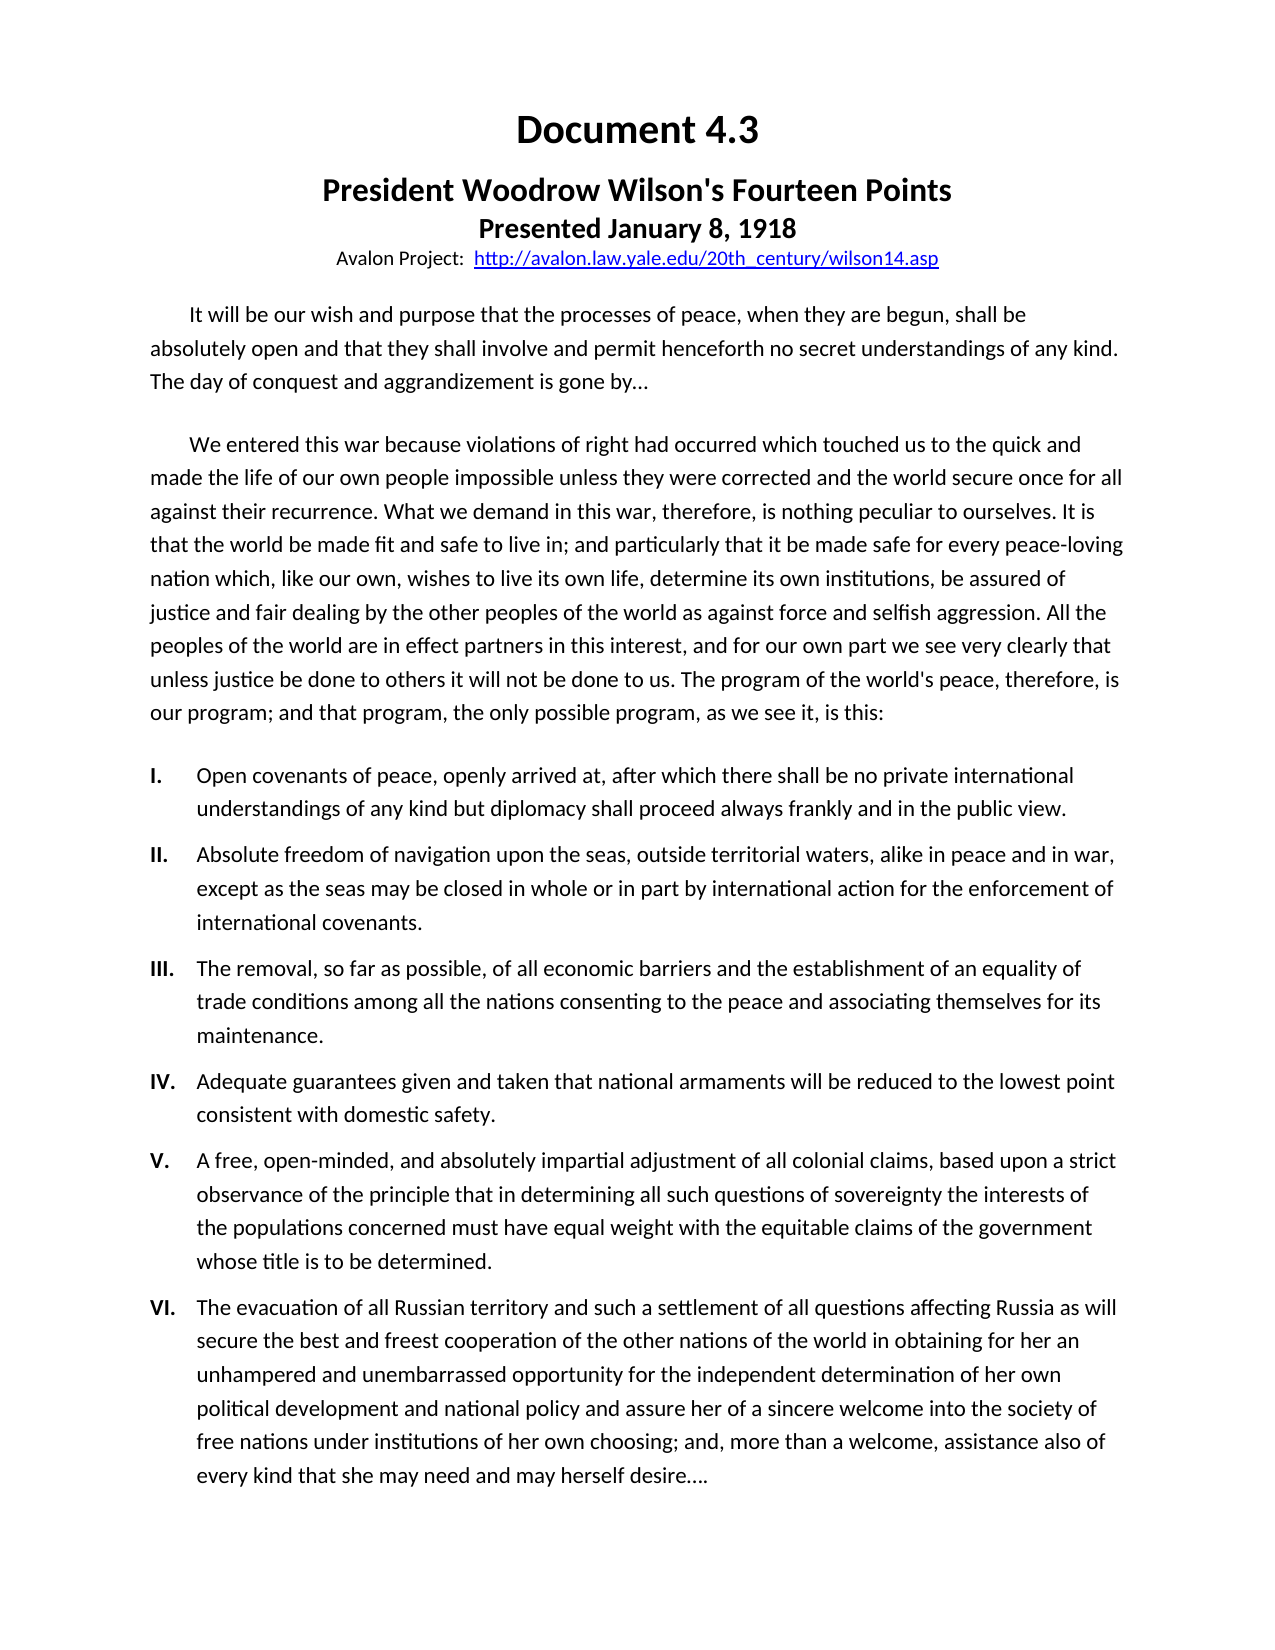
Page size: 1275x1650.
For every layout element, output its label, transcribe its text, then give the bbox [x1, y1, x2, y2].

text Document 4.3 [150, 103, 1125, 154]
text II. Absolute freedom of navigation upon the seas, outside territorial waters, alike in peace and in war, except as the seas may be closed in whole or in part by international action for the enforcement of international covenants. [150, 841, 1125, 936]
text President Woodrow Wilson's Fourteen Points [150, 169, 1125, 210]
text Avalon Project: http://avalon.law.yale.edu/20th_century/wilson14.asp [150, 246, 1125, 271]
text I. Open covenants of peace, openly arrived at, after which there shall be no private international understandings of any kind but diplomacy shall proceed always frankly and in the public view. [150, 761, 1125, 823]
text III. The removal, so far as possible, of all economic barriers and the establishment of an equality of trade conditions among all the nations consenting to the peace and associating themselves for its maintenance. [150, 954, 1125, 1049]
text We entered this war because violations of right had occurred which touched us to the quick and made the life of our own people impossible unless they were corrected and the world secure once for all against their recurrence. What we demand in this war, therefore, is nothing peculiar to ourselves. It is that the world be made fit and safe to live in; and particularly that it be made safe for every peace-loving nation which, like our own, wishes to live its own life, determine its own institutions, be assured of justice and fair dealing by the other peoples of the world as against force and selfish aggression. All the peoples of the world are in effect partners in this interest, and for our own part we see very clearly that unless justice be done to others it will not be done to us. The program of the world's peace, therefore, is our program; and that program, the only possible program, as we see it, is this: [150, 430, 1125, 726]
text Presented January 8, 1918 [150, 210, 1125, 246]
text IV. Adequate guarantees given and taken that national armaments will be reduced to the lowest point consistent with domestic safety. [150, 1067, 1125, 1128]
text VI. The evacuation of all Russian territory and such a settlement of all questions affecting Russia as will secure the best and freest cooperation of the other nations of the world in obtaining for her an unhampered and unembarrassed opportunity for the independent determination of her own political development and national policy and assure her of a sincere welcome into the society of free nations under institutions of her own choosing; and, more than a welcome, assistance also of every kind that she may need and may herself desire…. [150, 1293, 1125, 1489]
text V. A free, open-minded, and absolutely impartial adjustment of all colonial claims, based upon a strict observance of the principle that in determining all such questions of sovereignty the interests of the populations concerned must have equal weight with the equitable claims of the government whose title is to be determined. [150, 1146, 1125, 1275]
text It will be our wish and purpose that the processes of peace, when they are begun, shall be absolutely open and that they shall involve and permit henceforth no secret understandings of any kind. The day of conquest and aggrandizement is gone by… [150, 300, 1125, 395]
